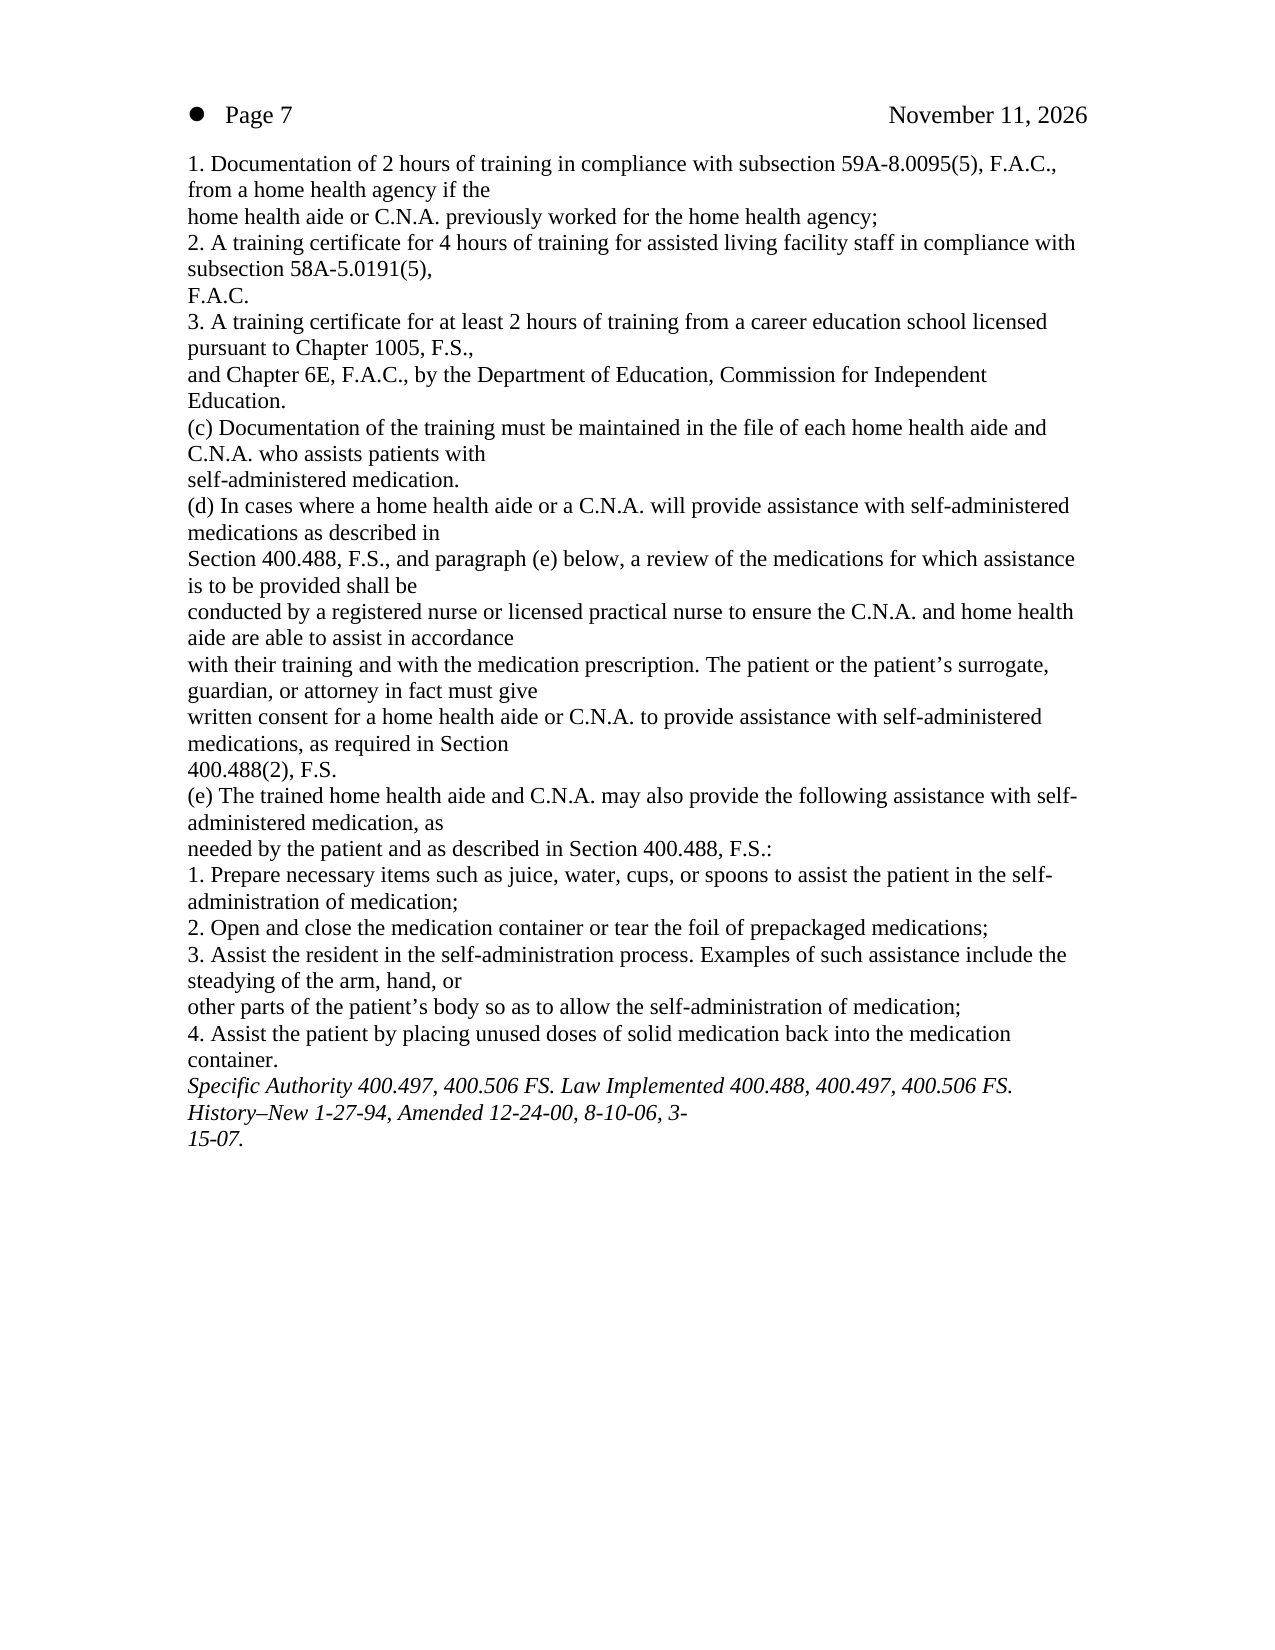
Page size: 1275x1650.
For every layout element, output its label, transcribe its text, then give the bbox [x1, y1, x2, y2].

text 3. A training certificate for at least 2 hours of training from a career education school licensed pursuant to Chapter 1005, F.S., [187, 308, 1087, 361]
text (e) The trained home health aide and C.N.A. may also provide the following assistance with self-administered medication, as [187, 782, 1087, 835]
text 1. Prepare necessary items such as juice, water, cups, or spoons to assist the patient in the self-administration of medication; [187, 862, 1087, 914]
text Section 400.488, F.S., and paragraph (e) below, a review of the medications for which assistance is to be provided shall be [187, 545, 1087, 598]
text 400.488(2), F.S. [187, 756, 1087, 782]
text conducted by a registered nurse or licensed practical nurse to ensure the C.N.A. and home health aide are able to assist in accordance [187, 598, 1087, 651]
text other parts of the patient’s body so as to allow the self-administration of medication; [187, 993, 1087, 1020]
text (d) In cases where a home health aide or a C.N.A. will provide assistance with self-administered medications as described in [187, 493, 1087, 545]
text 2. Open and close the medication container or tear the foil of prepackaged medications; [187, 914, 1087, 941]
text self-administered medication. [187, 466, 1087, 493]
text (c) Documentation of the training must be maintained in the file of each home health aide and C.N.A. who assists patients with [187, 413, 1087, 466]
text F.A.C. [187, 282, 1087, 308]
text home health aide or C.N.A. previously worked for the home health agency; [187, 203, 1087, 229]
text 2. A training certificate for 4 hours of training for assisted living facility staff in compliance with subsection 58A-5.0191(5), [187, 229, 1087, 282]
text 4. Assist the patient by placing unused doses of solid medication back into the medication container. [187, 1020, 1087, 1072]
text 15-07. [187, 1125, 1087, 1151]
text with their training and with the medication prescription. The patient or the patient’s surrogate, guardian, or attorney in fact must give [187, 651, 1087, 703]
text needed by the patient and as described in Section 400.488, F.S.: [187, 835, 1087, 862]
text and Chapter 6E, F.A.C., by the Department of Education, Commission for Independent Education. [187, 361, 1087, 413]
text 1. Documentation of 2 hours of training in compliance with subsection 59A-8.0095(5), F.A.C., from a home health agency if the [187, 150, 1087, 203]
text Specific Authority 400.497, 400.506 FS. Law Implemented 400.488, 400.497, 400.506 FS. History–New 1-27-94, Amended 12-24-00, 8-10-06, 3- [187, 1072, 1087, 1125]
text written consent for a home health aide or C.N.A. to provide assistance with self-administered medications, as required in Section [187, 703, 1087, 756]
text 3. Assist the resident in the self-administration process. Examples of such assistance include the steadying of the arm, hand, or [187, 941, 1087, 993]
